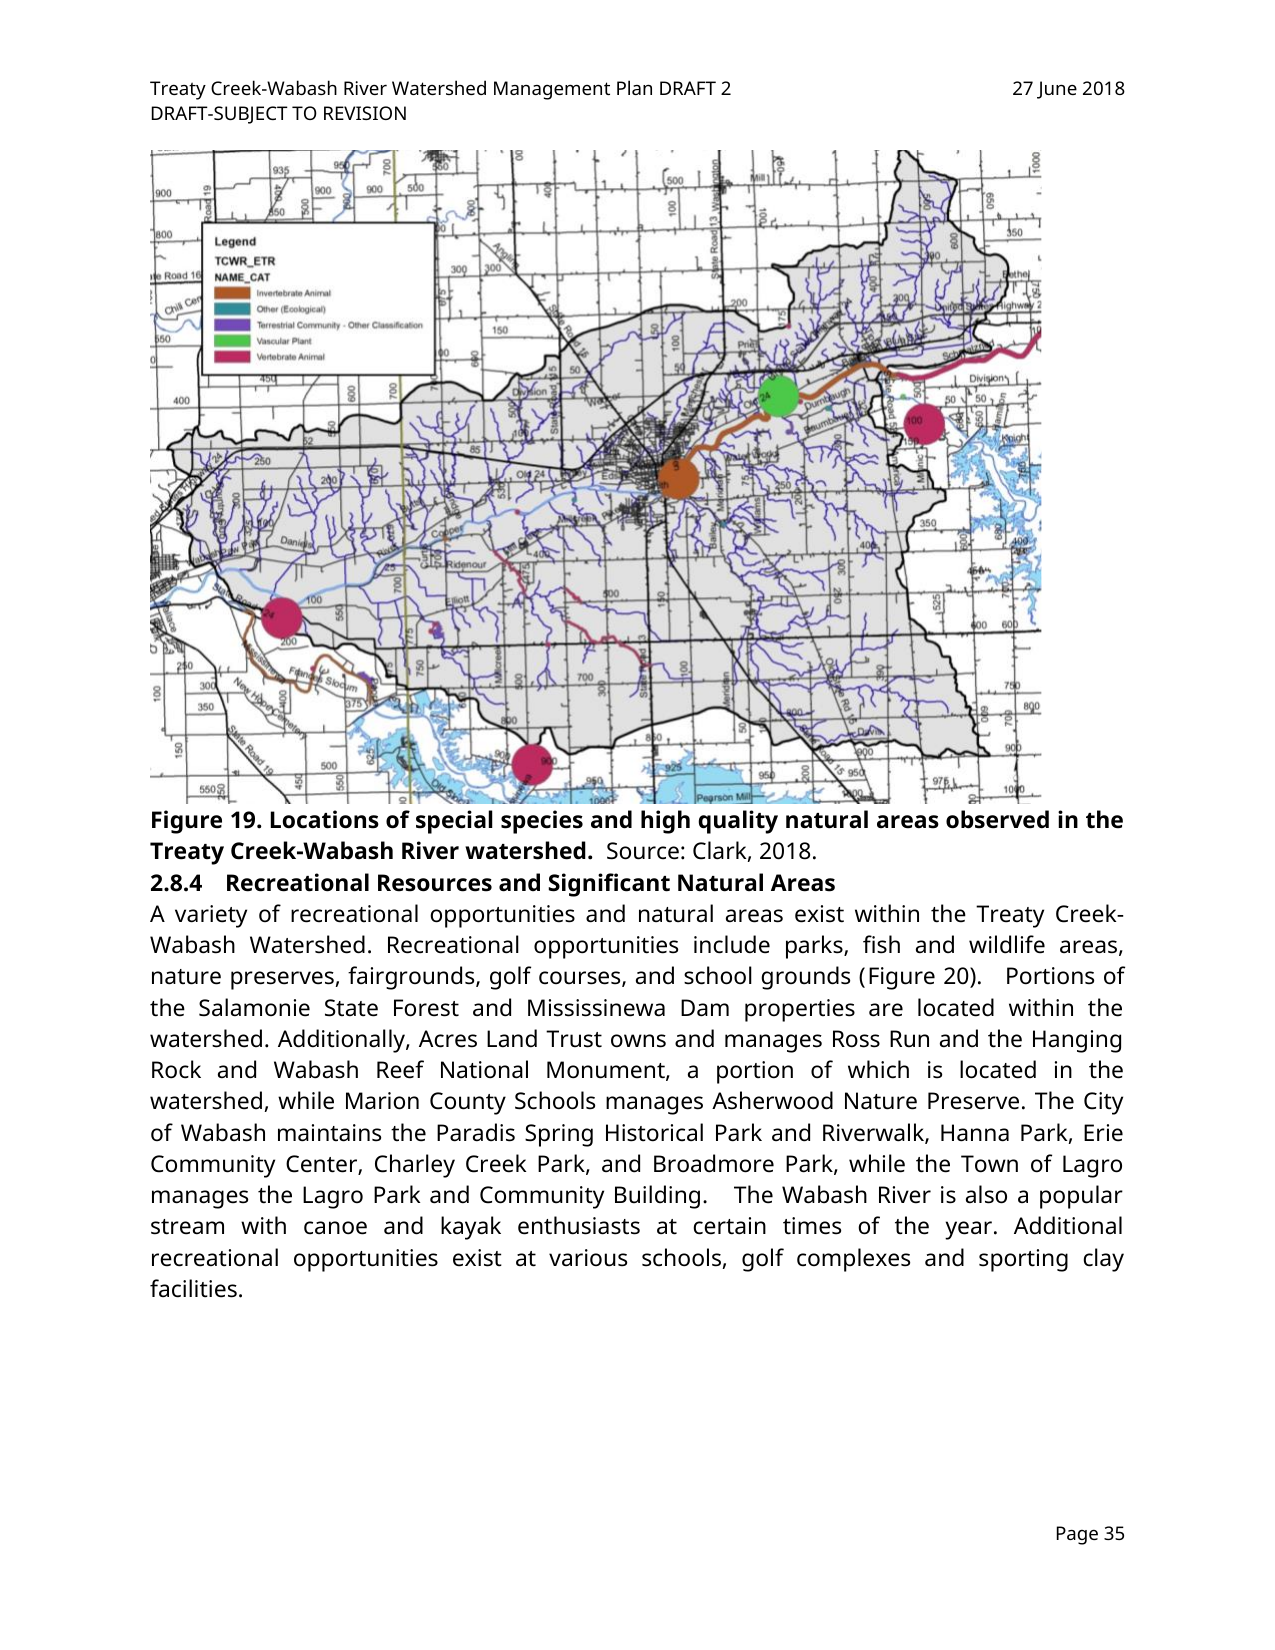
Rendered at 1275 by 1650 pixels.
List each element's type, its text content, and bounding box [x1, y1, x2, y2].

text Figure 19. Locations of special species and high quality natural areas observed in the Treaty Creek-Wabash River watershed. Source: Clark, 2018. [150, 804, 1125, 867]
picture [150, 150, 1042, 804]
subtitle Recreational Resources and Significant Natural Areas [150, 867, 1125, 898]
text A variety of recreational opportunities and natural areas exist within the Treaty Creek-Wabash Watershed. Recreational opportunities include parks, fish and wildlife areas, nature preserves, fairgrounds, golf courses, and school grounds (Figure 20). Portions of the Salamonie State Forest and Mississinewa Dam properties are located within the watershed. Additionally, Acres Land Trust owns and manages Ross Run and the Hanging Rock and Wabash Reef National Monument, a portion of which is located in the watershed, while Marion County Schools manages Asherwood Nature Preserve. The City of Wabash maintains the Paradis Spring Historical Park and Riverwalk, Hanna Park, Erie Community Center, Charley Creek Park, and Broadmore Park, while the Town of Lagro manages the Lagro Park and Community Building. The Wabash River is also a popular stream with canoe and kayak enthusiasts at certain times of the year. Additional recreational opportunities exist at various schools, golf complexes and sporting clay facilities. [150, 898, 1125, 1304]
